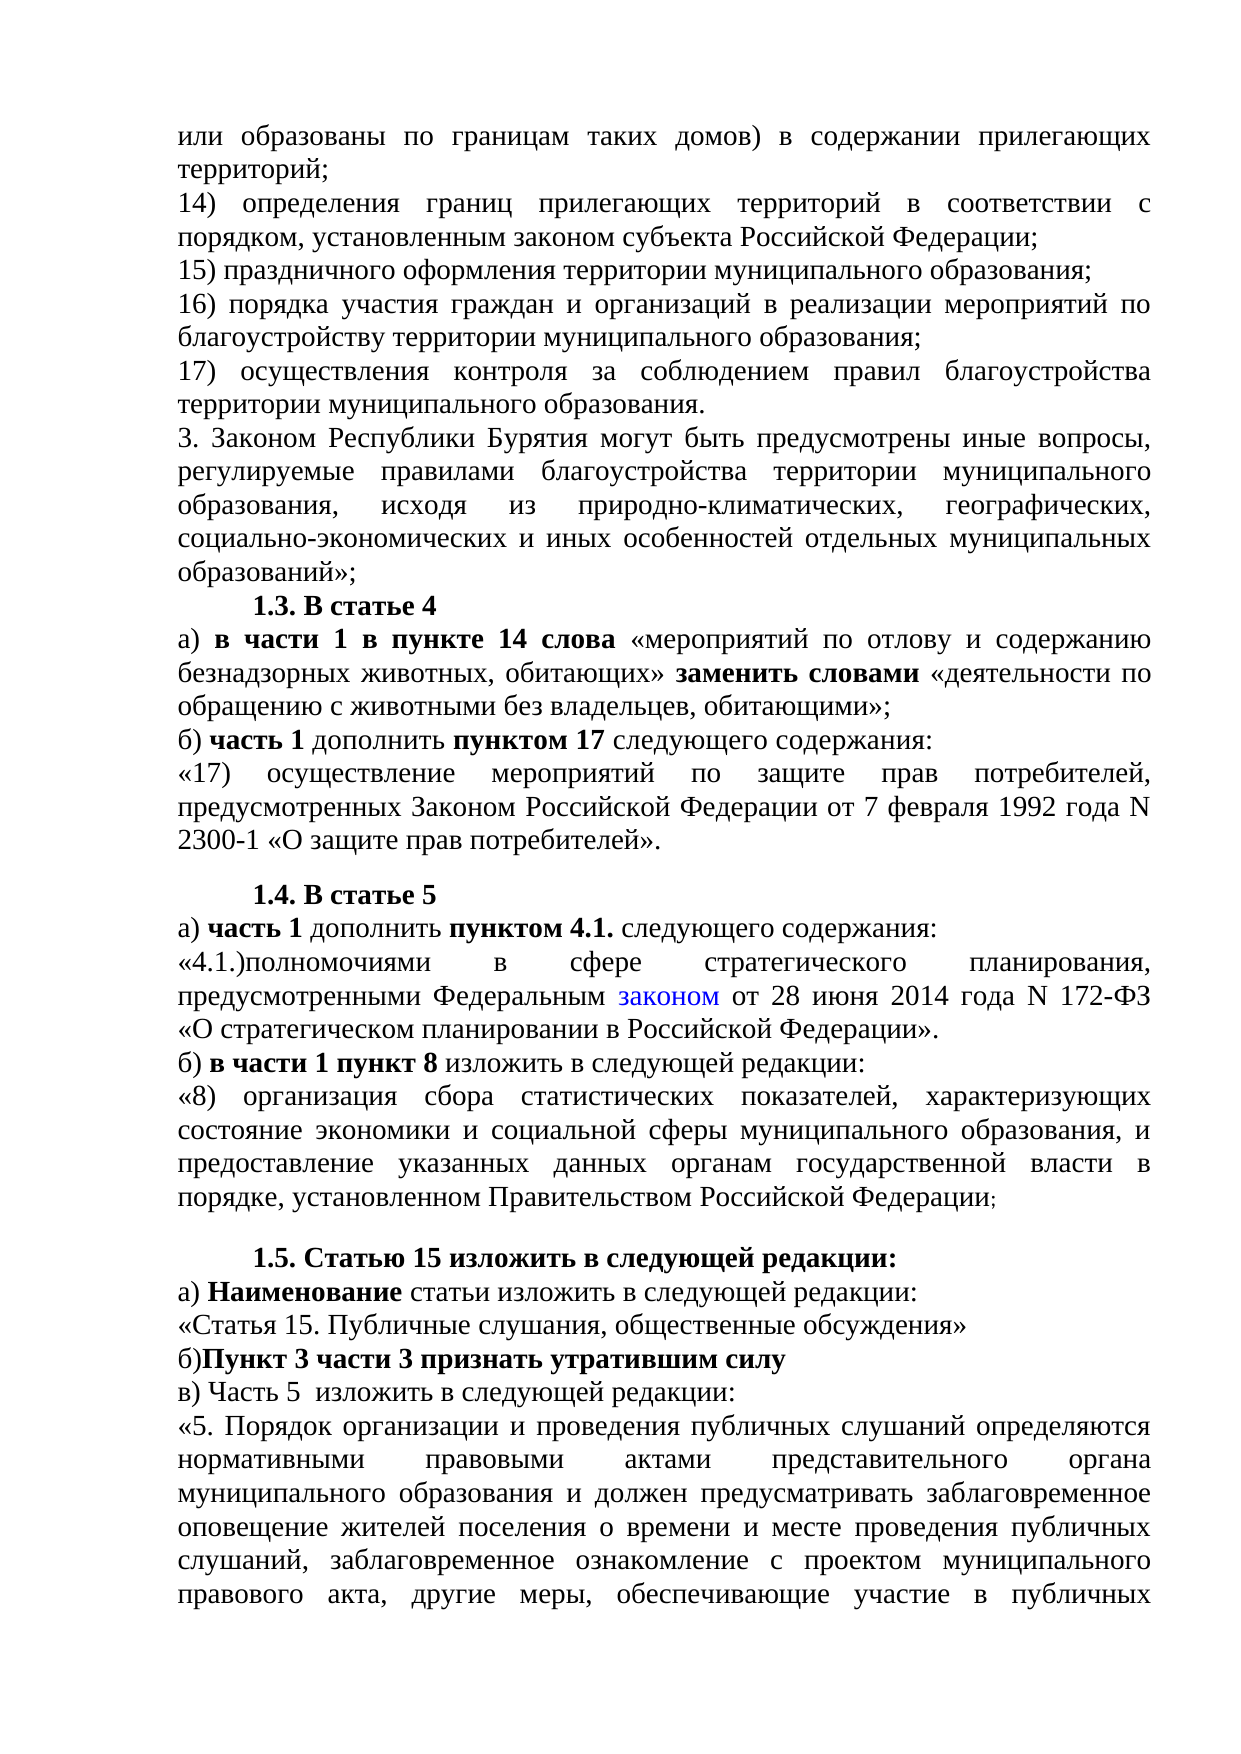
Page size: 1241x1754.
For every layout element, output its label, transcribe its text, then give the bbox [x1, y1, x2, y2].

text 3. Законом Республики Бурятия могут быть предусмотрены иные вопросы, регулируемые правилами благоустройства территории муниципального образования, исходя из природно-климатических, географических, социально-экономических и иных особенностей отдельных муниципальных образований»; [177, 420, 1152, 588]
text а) в части 1 в пункте 14 слова «мероприятий по отлову и содержанию безнадзорных животных, обитающих» заменить словами «деятельности по обращению с животными без владельцев, обитающими»; [177, 621, 1152, 722]
text б) часть 1 дополнить пунктом 17 следующего содержания: [177, 722, 1152, 755]
text а) часть 1 дополнить пунктом 4.1. следующего содержания: [177, 911, 1152, 944]
text 16) порядка участия граждан и организаций в реализации мероприятий по благоустройству территории муниципального образования; [177, 286, 1152, 353]
text «4.1.)полномочиями в сфере стратегического планирования, предусмотренными Федеральным законом от 28 июня 2014 года N 172-ФЗ «О стратегическом планировании в Российской Федерации». [177, 944, 1152, 1045]
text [177, 118, 1152, 185]
text 14) определения границ прилегающих территорий в соответствии с порядком, установленным законом субъекта Российской Федерации; [177, 185, 1152, 252]
text 17) осуществления контроля за соблюдением правил благоустройства территории муниципального образования. [177, 353, 1152, 420]
text 15) праздничного оформления территории муниципального образования; [177, 252, 1152, 286]
text в) Часть 5 изложить в следующей редакции: [177, 1374, 1152, 1408]
text б)Пункт 3 части 3 признать утратившим силу [177, 1341, 1152, 1374]
list 1.4. В статье 5 [252, 877, 1152, 910]
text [177, 1408, 1152, 1609]
text а) Наименование статьи изложить в следующей редакции: [177, 1274, 1152, 1307]
text «8) организация сбора статистических показателей, характеризующих состояние экономики и социальной сферы муниципального образования, и предоставление указанных данных органам государственной власти в порядке, установленном Правительством Российской Федерации; [177, 1078, 1152, 1212]
text «17) осуществление мероприятий по защите прав потребителей, предусмотренных Законом Российской Федерации от 7 февраля 1992 года N 2300-1 «О защите прав потребителей». [177, 755, 1152, 856]
text 1.5. Статью 15 изложить в следующей редакции: [252, 1240, 1152, 1274]
text б) в части 1 пункт 8 изложить в следующей редакции: [177, 1045, 1152, 1078]
text 1.3. В статье 4 [252, 588, 1152, 621]
text «Статья 15. Публичные слушания, общественные обсуждения» [177, 1307, 1152, 1341]
